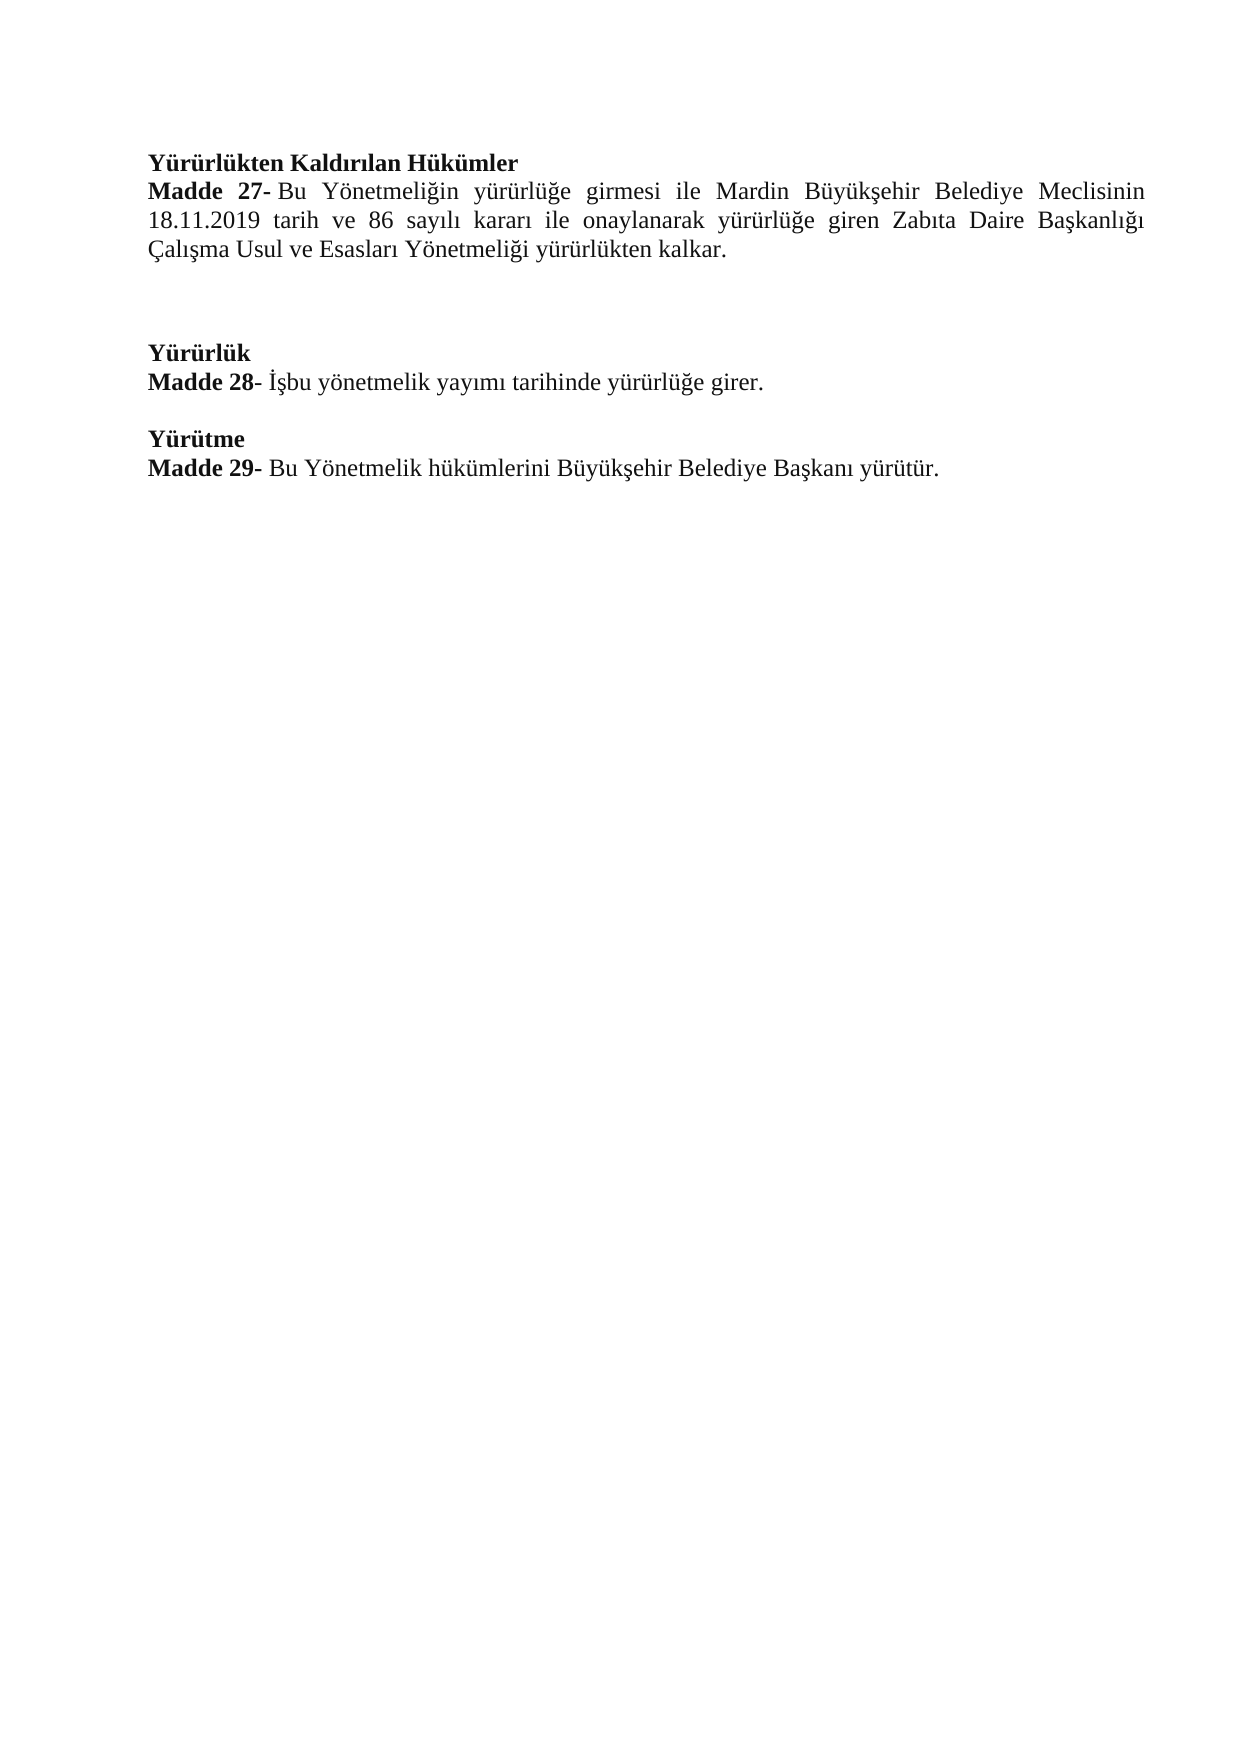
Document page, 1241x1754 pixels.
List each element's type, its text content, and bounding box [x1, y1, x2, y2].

text Yürürlükten Kaldırılan Hükümler [148, 148, 1146, 176]
text Yürütme [148, 424, 1146, 453]
text Madde 28- İşbu yönetmelik yayımı tarihinde yürürlüğe girer. [148, 367, 1146, 396]
text Madde 29- Bu Yönetmelik hükümlerini Büyükşehir Belediye Başkanı yürütür. [148, 453, 1146, 482]
text Madde 27- Bu Yönetmeliğin yürürlüğe girmesi ile Mardin Büyükşehir Belediye Meclisinin 18.11.2019 tarih ve 86 sayılı kararı ile onaylanarak yürürlüğe giren Zabıta Daire Başkanlığı Çalışma Usul ve Esasları Yönetmeliği yürürlükten kalkar. [148, 176, 1146, 263]
text Yürürlük [148, 338, 1146, 367]
